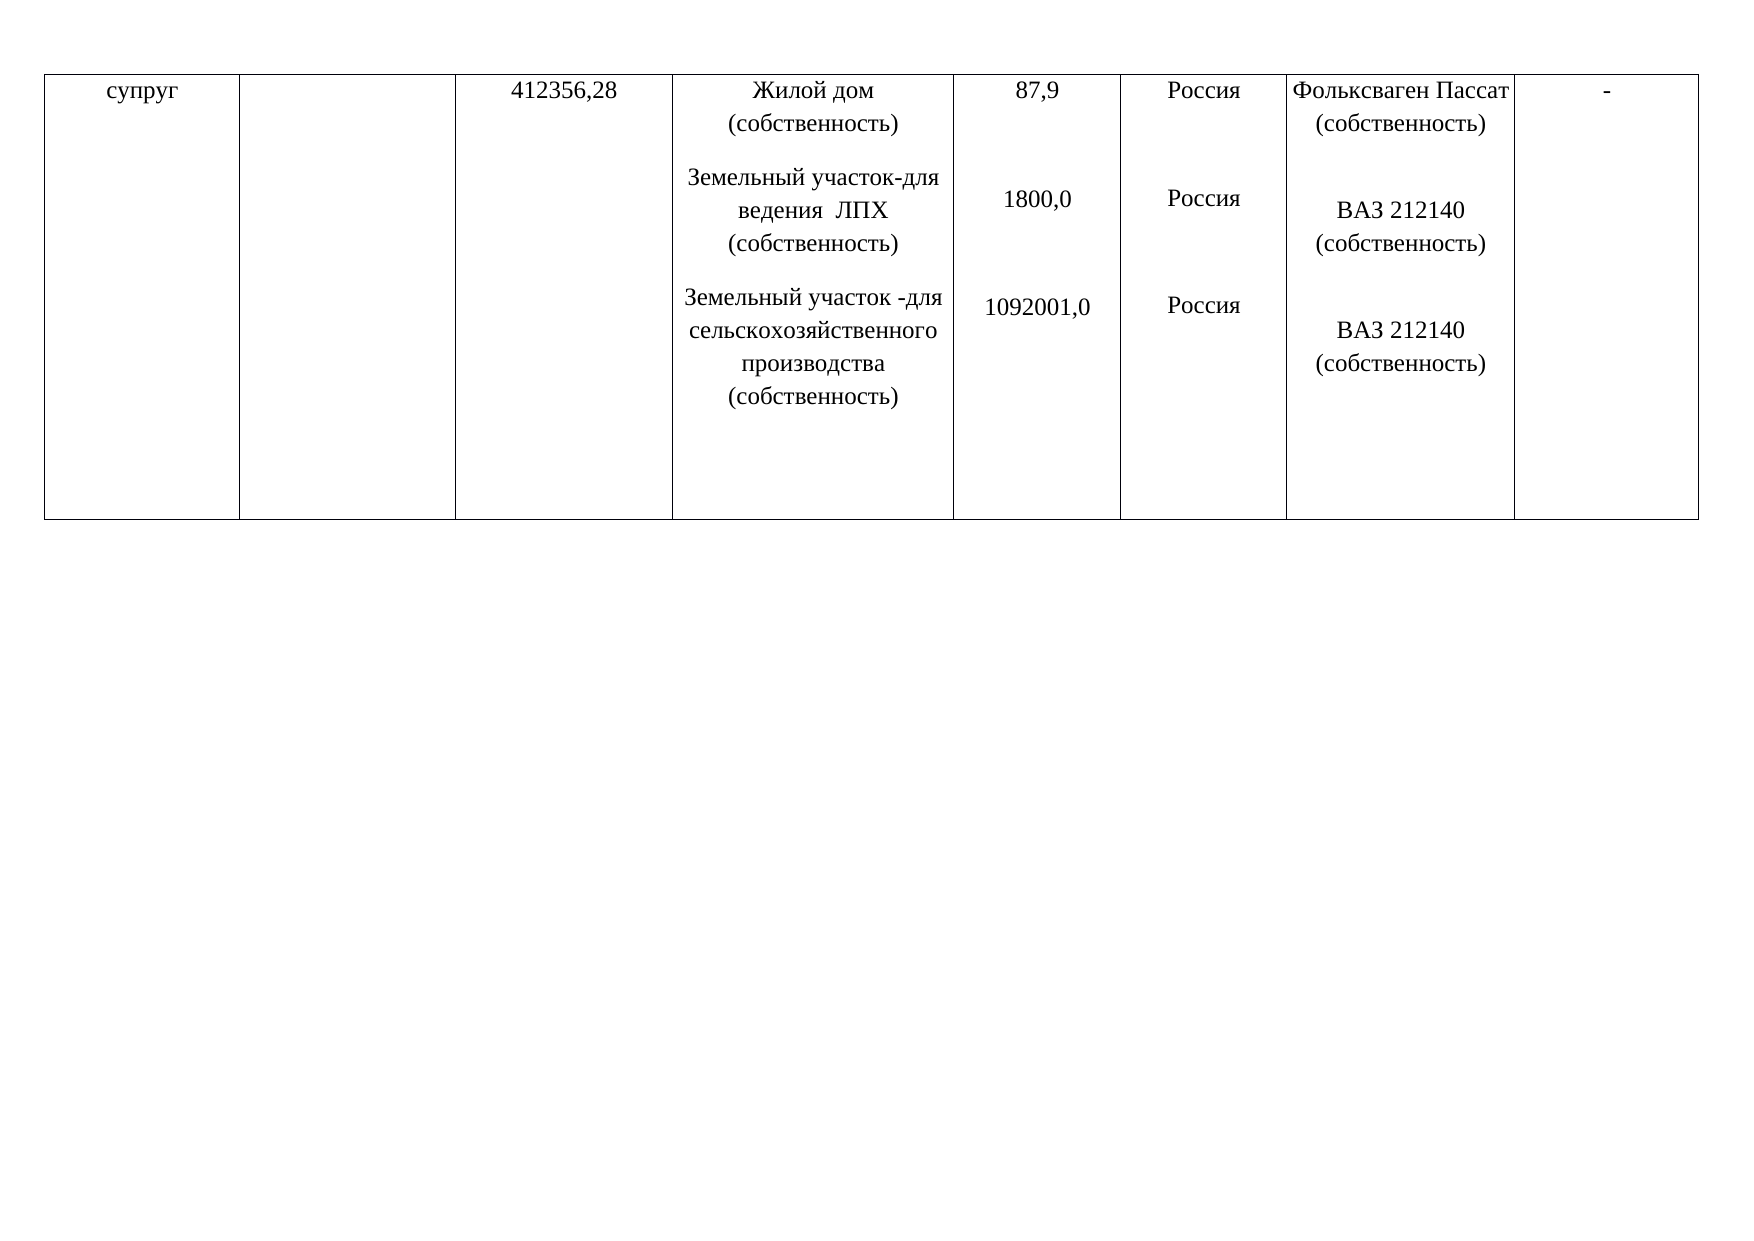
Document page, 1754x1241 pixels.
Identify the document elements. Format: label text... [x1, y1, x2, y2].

table_cell Жилой дом (собственность) Земельный участок-для ведения ЛПХ (собственность) Земельный участок -для сельскохозяйственного производства (собственность) [673, 75, 953, 519]
table_cell 87,9 1800,0 1092001,0 [954, 75, 1120, 519]
table_cell - [1515, 75, 1698, 519]
table_cell супруг [45, 75, 239, 519]
table_cell Фольксваген Пассат (собственность) ВАЗ 212140 (собственность) ВАЗ 212140 (собственность) [1287, 75, 1514, 519]
table_cell 412356,28 [456, 75, 672, 519]
table_cell [240, 75, 455, 519]
table_cell Россия Россия Россия [1121, 75, 1286, 519]
